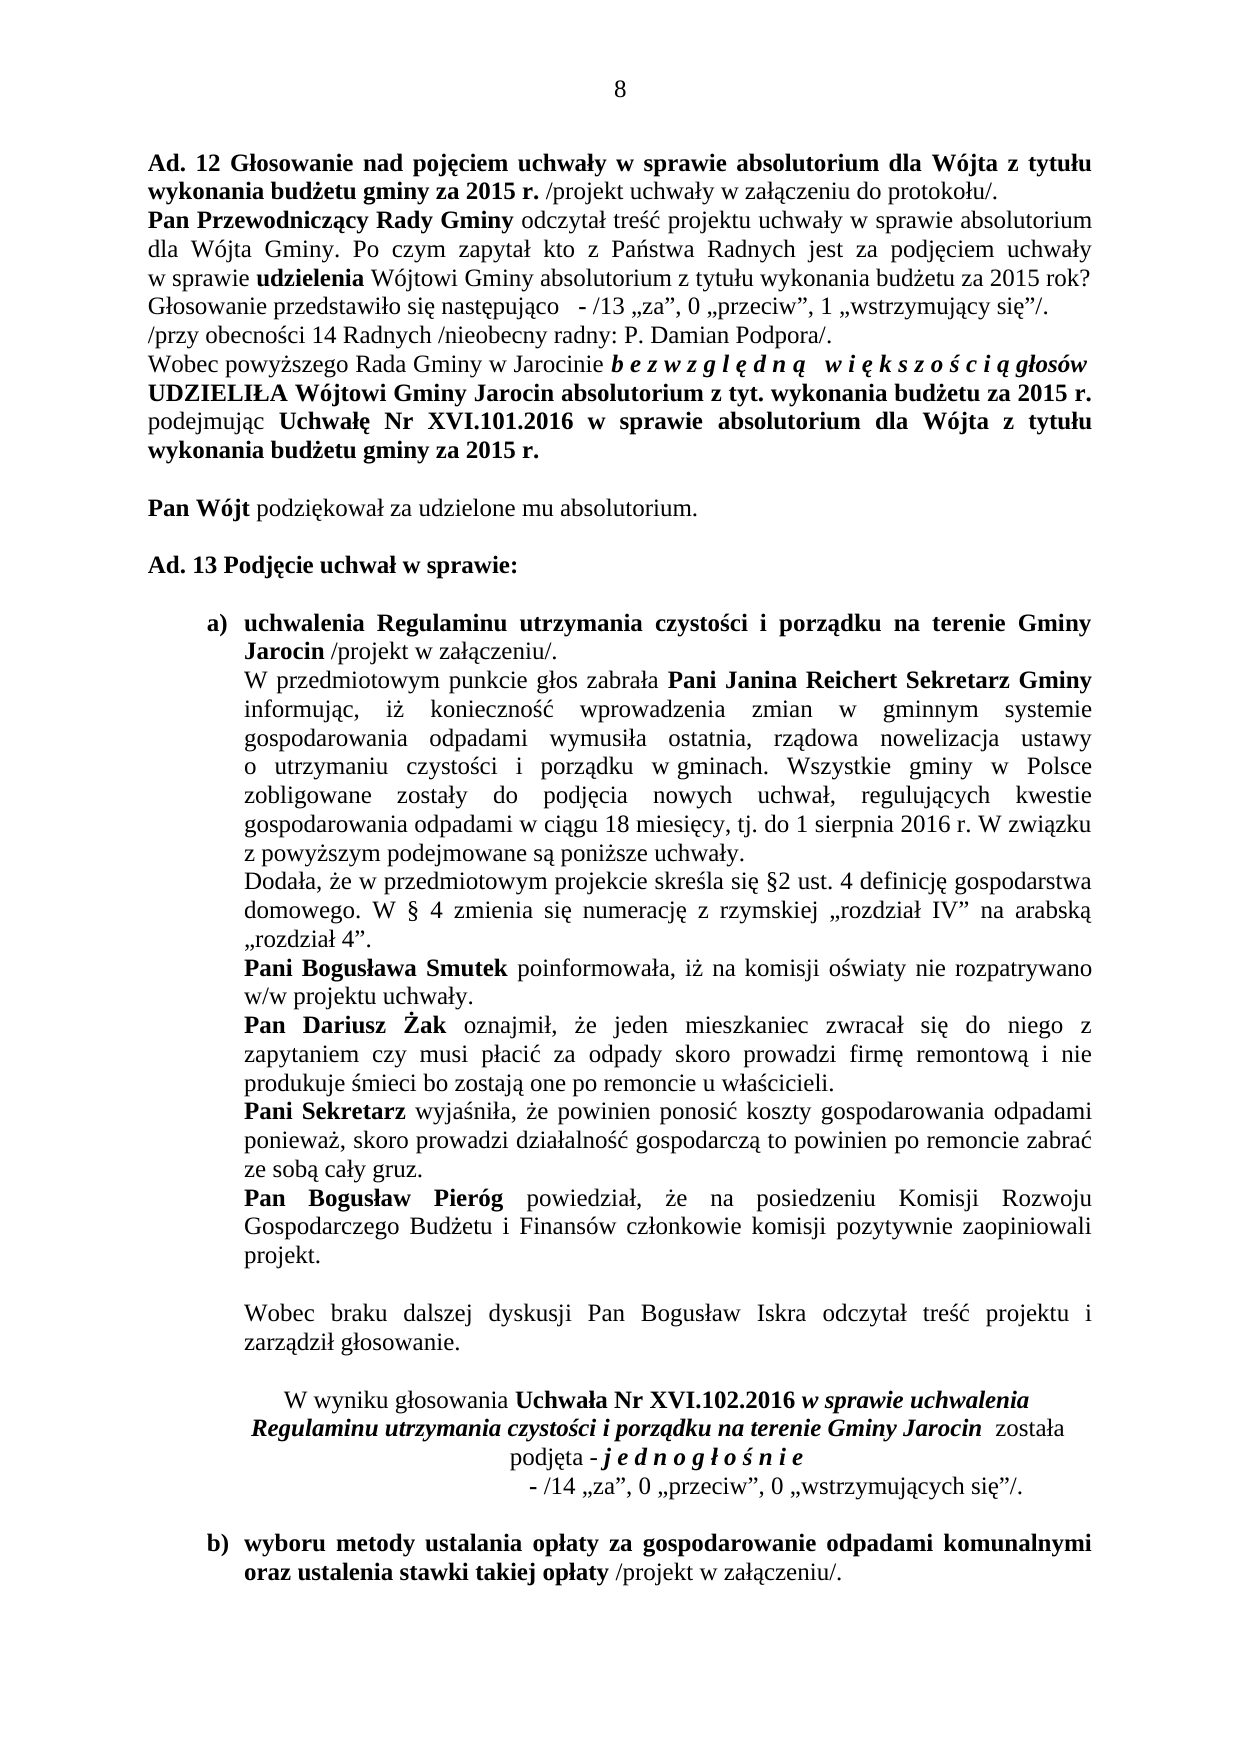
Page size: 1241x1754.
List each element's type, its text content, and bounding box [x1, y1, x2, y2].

text W przedmiotowym punkcie głos zabrała Pani Janina Reichert Sekretarz Gminy informując, iż konieczność wprowadzenia zmian w gminnym systemie gospodarowania odpadami wymusiła ostatnia, rządowa nowelizacja ustawy o utrzymaniu czystości i porządku w gminach. Wszystkie gminy w Polsce zobligowane zostały do podjęcia nowych uchwał, regulujących kwestie gospodarowania odpadami w ciągu 18 miesięcy, tj. do 1 sierpnia 2016 r. W związku z powyższym podejmowane są poniższe uchwały. [244, 665, 1093, 866]
text Pan Wójt podziękował za udzielone mu absolutorium. [148, 493, 1093, 521]
text Głosowanie przedstawiło się następująco - /13 „za”, 0 „przeciw”, 1 „wstrzymujący się”/. [148, 291, 1093, 320]
list - /14 „za”, 0 „przeciw”, 0 „wstrzymujących się”/. [379, 1471, 1093, 1500]
text Wobec braku dalszej dyskusji Pan Bogusław Iskra odczytał treść projektu i zarządził głosowanie. [244, 1298, 1093, 1356]
list wyboru metody ustalania opłaty za gospodarowanie odpadami komunalnymi oraz ustalenia stawki takiej opłaty /projekt w załączeniu/. [207, 1528, 1093, 1586]
text Dodała, że w przedmiotowym projekcie skreśla się §2 ust. 4 definicję gospodarstwa domowego. W § 4 zmienia się numerację z rzymskiej „rozdział IV” na arabską „rozdział 4”. [244, 866, 1093, 953]
text Ad. 12 Głosowanie nad pojęciem uchwały w sprawie absolutorium dla Wójta z tytułu wykonania budżetu gminy za 2015 r. /projekt uchwały w załączeniu do protokołu/. [148, 148, 1093, 205]
text Ad. 13 Podjęcie uchwał w sprawie: [148, 550, 1093, 579]
text Wobec powyższego Rada Gminy w Jarocinie b e z w z g l ę d n ą w i ę k s z o ś c i ą głosów UDZIELIŁA Wójtowi Gminy Jarocin absolutorium z tyt. wykonania budżetu za 2015 r. podejmując Uchwałę Nr XVI.101.2016 w sprawie absolutorium dla Wójta z tytułu wykonania budżetu gminy za 2015 r. [148, 349, 1093, 464]
text Pani Bogusława Smutek poinformowała, iż na komisji oświaty nie rozpatrywano w/w projektu uchwały. [244, 953, 1093, 1010]
text /przy obecności 14 Radnych /nieobecny radny: P. Damian Podpora/. [148, 320, 1093, 349]
list W wyniku głosowania Uchwała Nr XVI.102.2016 w sprawie uchwalenia Regulaminu utrzymania czystości i porządku na terenie Gminy Jarocin została podjęta - j e d n o g ł o ś n i e [223, 1385, 1093, 1471]
text Pani Sekretarz wyjaśniła, że powinien ponosić koszty gospodarowania odpadami ponieważ, skoro prowadzi działalność gospodarczą to powinien po remoncie zabrać ze sobą cały gruz. [244, 1096, 1093, 1183]
text Pan Przewodniczący Rady Gminy odczytał treść projektu uchwały w sprawie absolutorium dla Wójta Gminy. Po czym zapytał kto z Państwa Radnych jest za podjęciem uchwały w sprawie udzielenia Wójtowi Gminy absolutorium z tytułu wykonania budżetu za 2015 rok? [148, 205, 1093, 291]
list uchwalenia Regulaminu utrzymania czystości i porządku na terenie Gminy Jarocin /projekt w załączeniu/. [207, 608, 1093, 665]
text Pan Bogusław Pieróg powiedział, że na posiedzeniu Komisji Rozwoju Gospodarczego Budżetu i Finansów członkowie komisji pozytywnie zaopiniowali projekt. [244, 1183, 1093, 1269]
text Pan Dariusz Żak oznajmił, że jeden mieszkaniec zwracał się do niego z zapytaniem czy musi płacić za odpady skoro prowadzi firmę remontową i nie produkuje śmieci bo zostają one po remoncie u właścicieli. [244, 1010, 1093, 1096]
